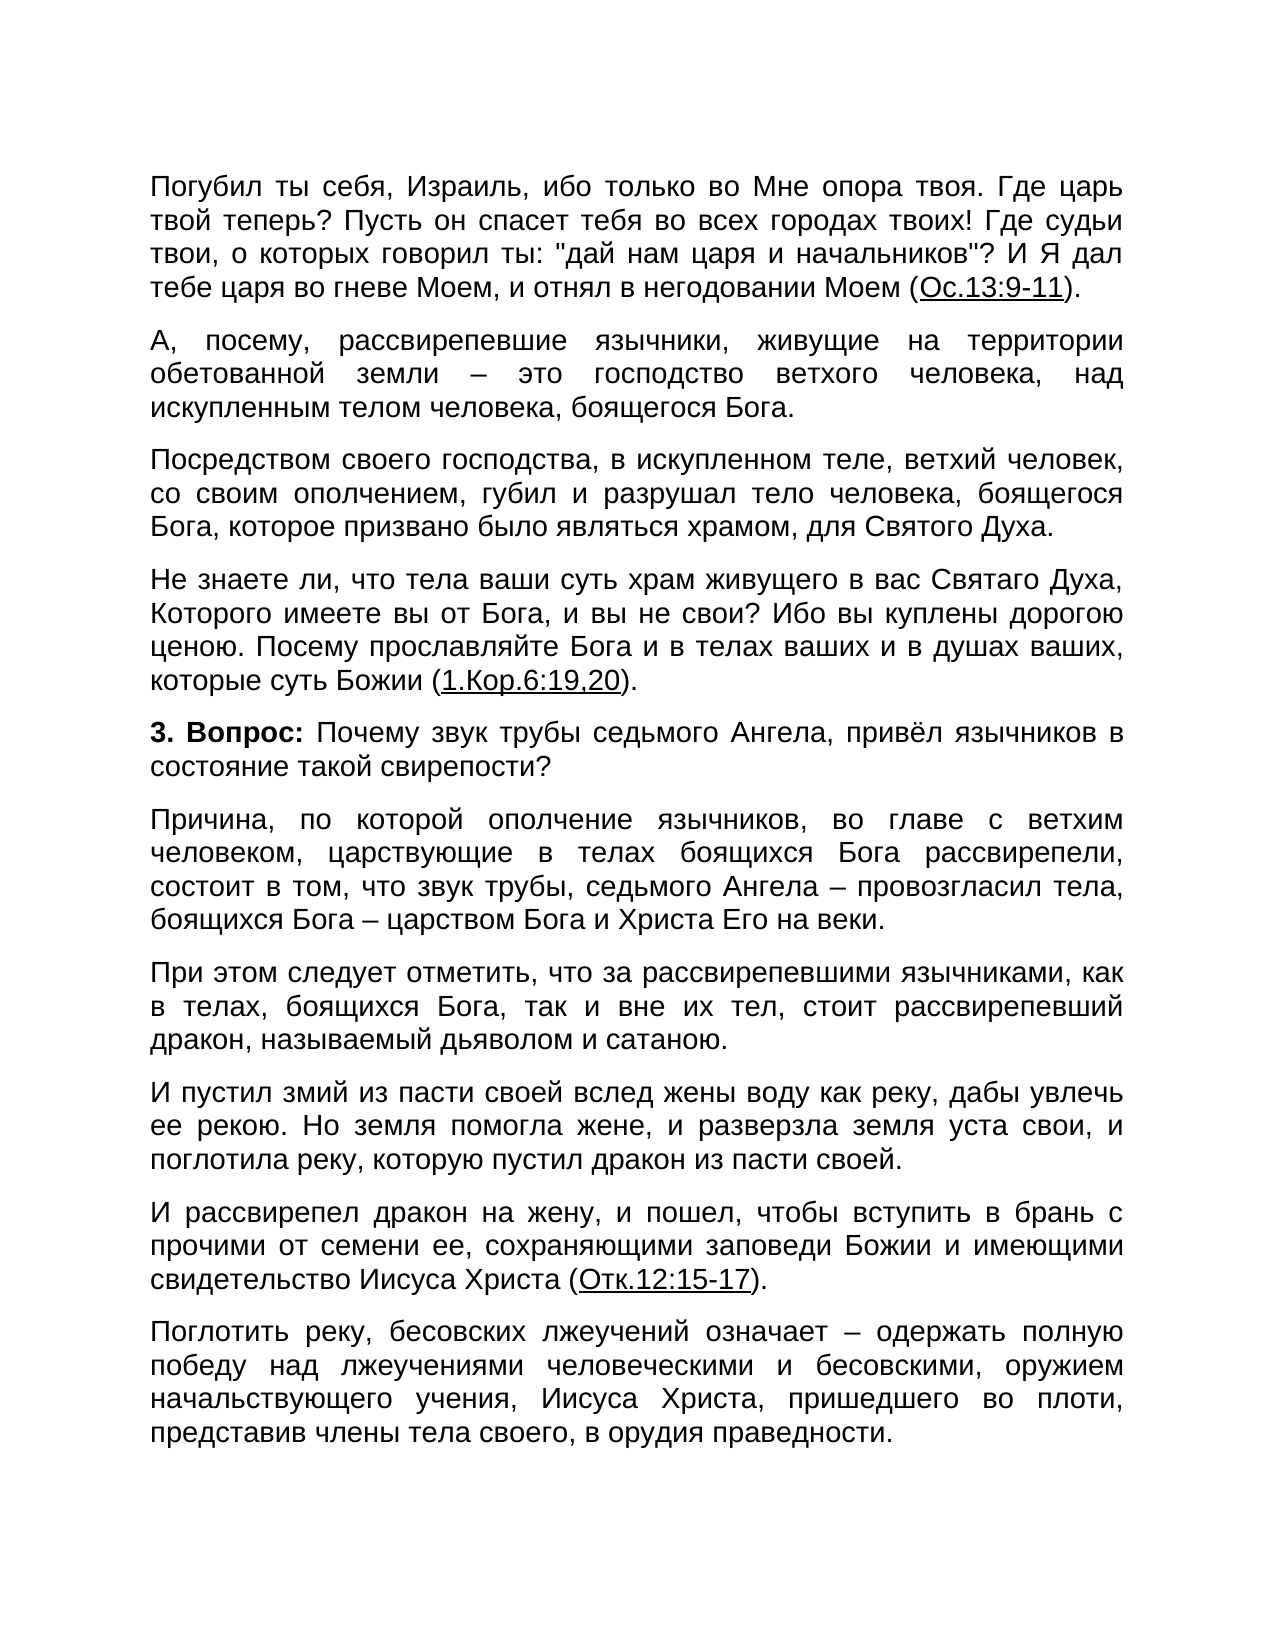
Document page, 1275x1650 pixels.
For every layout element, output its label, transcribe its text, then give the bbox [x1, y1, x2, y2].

text При этом следует отметить, что за рассвирепевшими язычниками, как в телах, боящихся Бога, так и вне их тел, стоит рассвирепевший дракон, называемый дьяволом и сатаною. [150, 955, 1125, 1056]
text 3. Вопрос: Почему звук трубы седьмого Ангела, привёл язычников в состояние такой свирепости? [150, 715, 1125, 782]
text И рассвирепел дракон на жену, и пошел, чтобы вступить в брань с прочими от семени ее, сохраняющими заповеди Божии и имеющими свидетельство Иисуса Христа (Отк.12:15-17). [150, 1194, 1125, 1295]
text Поглотить реку, бесовских лжеучений означает – одержать полную победу над лжеучениями человеческими и бесовскими, оружием начальствующего учения, Иисуса Христа, пришедшего во плоти, представив члены тела своего, в орудия праведности. [150, 1314, 1125, 1448]
text Посредством своего господства, в искупленном теле, ветхий человек, со своим ополчением, губил и разрушал тело человека, боящегося Бога, которое призвано было являться храмом, для Святого Духа. [150, 442, 1125, 543]
text А, посему, рассвирепевшие язычники, живущие на территории обетованной земли – это господство ветхого человека, над искупленным телом человека, боящегося Бога. [150, 322, 1125, 423]
text И пустил змий из пасти своей вслед жены воду как реку, дабы увлечь ее рекою. Но земля помогла жене, и разверзла земля уста свои, и поглотила реку, которую пустил дракон из пасти своей. [150, 1075, 1125, 1175]
text Погубил ты себя, Израиль, ибо только во Мне опора твоя. Где царь твой теперь? Пусть он спасет тебя во всех городах твоих! Где судьи твои, о которых говорил ты: "дай нам царя и начальников"? И Я дал тебе царя во гневе Моем, и отнял в негодовании Моем (Ос.13:9-11). [150, 169, 1125, 303]
text Не знаете ли, что тела ваши суть храм живущего в вас Святаго Духа, Которого имеете вы от Бога, и вы не свои? Ибо вы куплены дорогою ценою. Посему прославляйте Бога и в телах ваших и в душах ваших, которые суть Божии (1.Кор.6:19,20). [150, 562, 1125, 696]
text Причина, по которой ополчение язычников, во главе с ветхим человеком, царствующие в телах боящихся Бога рассвирепели, состоит в том, что звук трубы, седьмого Ангела – провозгласил тела, боящихся Бога – царством Бога и Христа Его на веки. [150, 802, 1125, 936]
